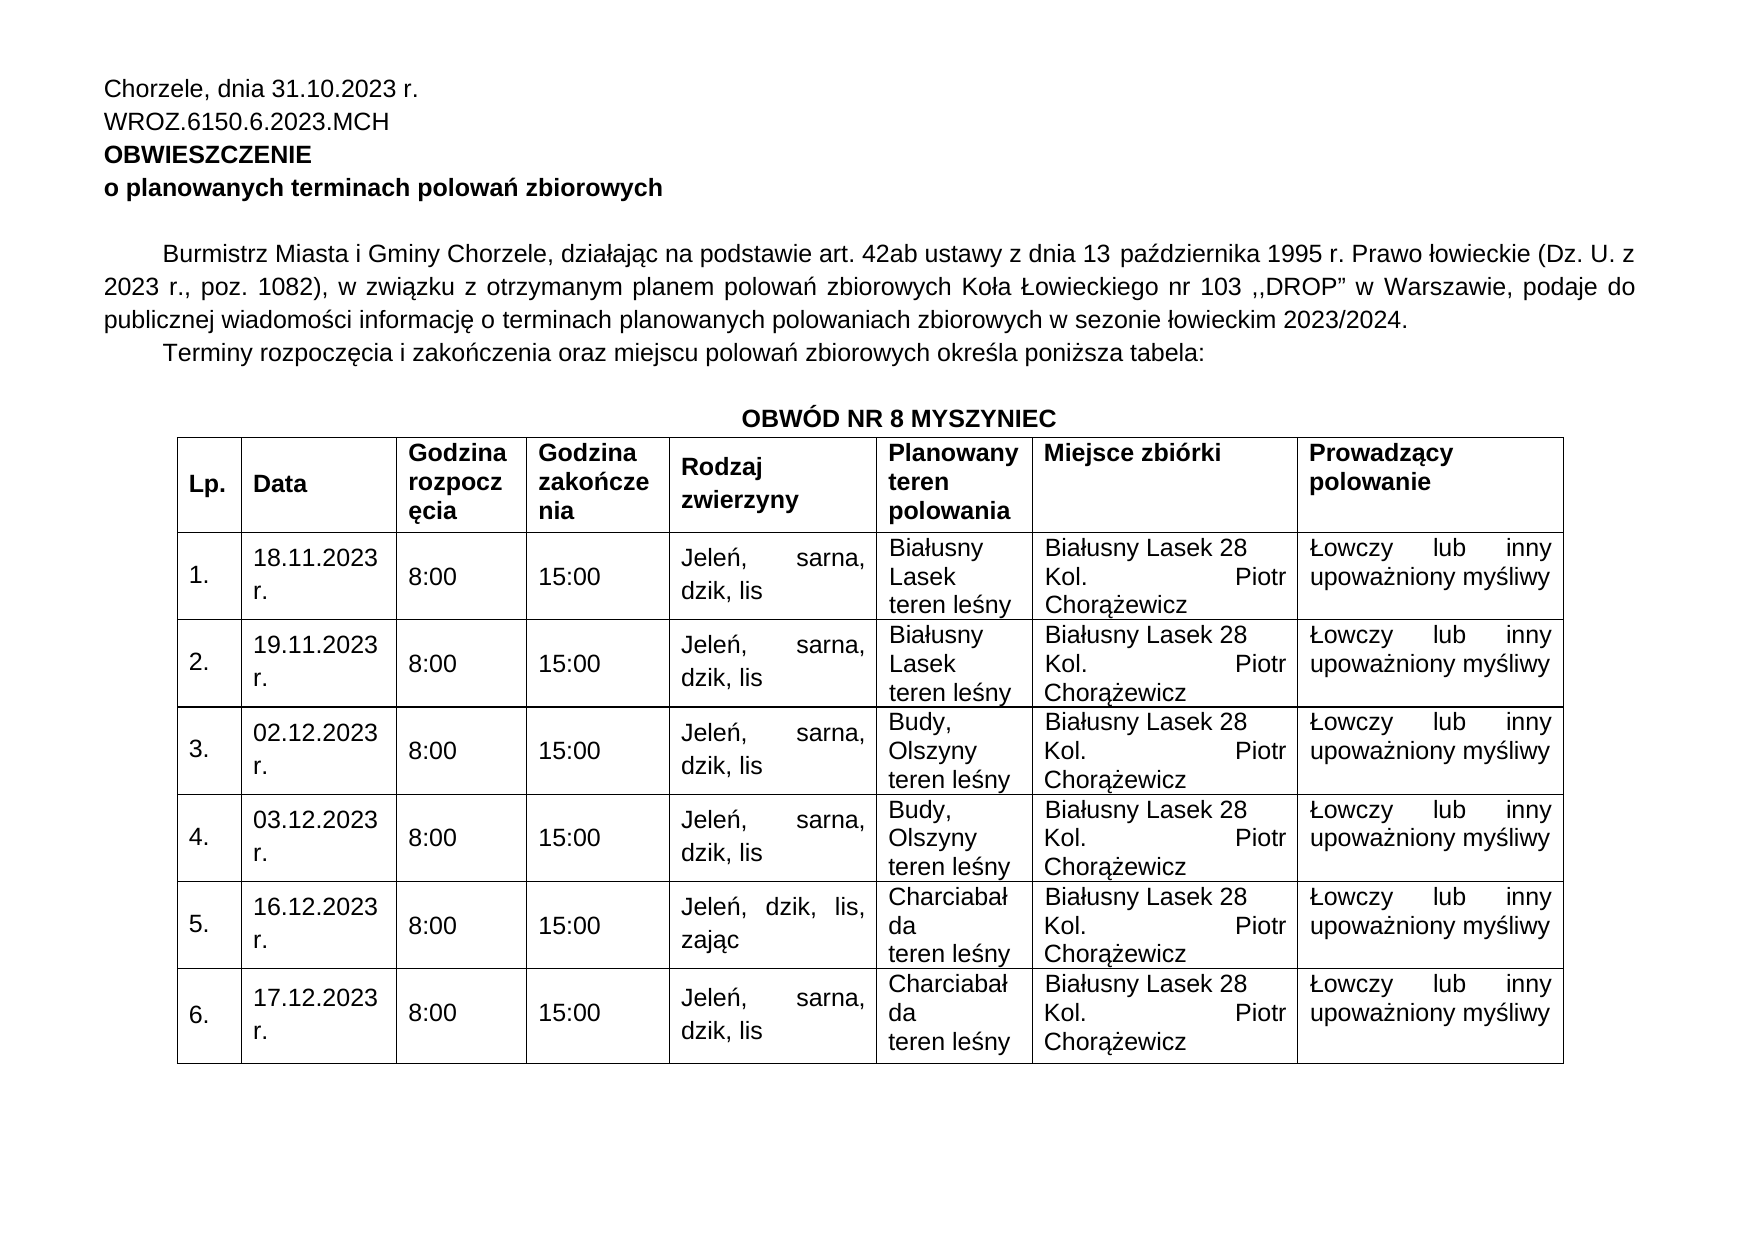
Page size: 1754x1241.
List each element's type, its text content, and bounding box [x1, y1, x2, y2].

text Terminy rozpoczęcia i zakończenia oraz miejscu polowań zbiorowych określa poniższa tabela: [103, 338, 1636, 367]
table_cell 6. [178, 969, 241, 1063]
table_cell Budy, Olszyny teren leśny [877, 708, 1032, 794]
table_cell Jeleń, sarna, dzik, lis [670, 795, 876, 881]
table_cell 4. [178, 795, 241, 881]
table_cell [1033, 882, 1297, 968]
table_cell Budy, Olszyny teren leśny [877, 795, 1032, 881]
text OBWÓD NR 8 MYSZYNIEC [103, 404, 1636, 433]
text WROZ.6150.6.2023.MCH [103, 107, 1636, 136]
table_cell 8:00 [397, 533, 526, 619]
table_cell 15:00 [527, 882, 669, 968]
table_cell Białusny Lasek 28 Kol. Piotr Chorążewicz [1033, 708, 1297, 794]
table_cell 8:00 [397, 969, 526, 1063]
table_cell Łowczy lub inny upoważniony myśliwy [1298, 533, 1563, 619]
table_header Lp. [178, 438, 241, 532]
table_cell Charciabałda teren leśny [877, 882, 1032, 968]
table_cell Charciabałda teren leśny [877, 969, 1032, 1063]
table_cell Jeleń, dzik, lis, zając [670, 882, 876, 968]
table_cell Białusny Lasek teren leśny [877, 533, 1032, 619]
table_header Godzina rozpoczęcia [397, 438, 526, 532]
table_cell Łowczy lub inny upoważniony myśliwy [1298, 882, 1563, 968]
table_cell 8:00 [397, 620, 526, 706]
table_cell 15:00 [527, 969, 669, 1063]
text Burmistrz Miasta i Gminy Chorzele, działając na podstawie art. 42ab ustawy z dnia 13 października 1995 r. Prawo łowieckie (Dz. U. z 2023 r., poz. 1082), w związku z otrzymanym planem polowań zbiorowych Koła Łowieckiego nr 103 ,,DROP” w Warszawie, podaje do publicznej wiadomości informację o terminach planowanych polowaniach zbiorowych w sezonie łowieckim 2023/2024. [103, 239, 1636, 334]
table_cell Białusny Lasek teren leśny [877, 620, 1032, 706]
table_header Prowadzący polowanie [1298, 438, 1563, 532]
table_cell Łowczy lub inny upoważniony myśliwy [1298, 620, 1563, 706]
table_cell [1298, 969, 1563, 1063]
table_cell 19.11.2023 r. [242, 620, 396, 706]
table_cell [1033, 969, 1297, 1063]
table_cell 15:00 [527, 533, 669, 619]
table_header Miejsce zbiórki [1033, 438, 1297, 532]
table_cell Białusny Lasek 28 Kol. Piotr Chorążewicz [1033, 533, 1297, 619]
table_cell Łowczy lub inny upoważniony myśliwy [1298, 708, 1563, 794]
table_cell Łowczy lub inny upoważniony myśliwy [1298, 795, 1563, 881]
table_cell 2. [178, 620, 241, 706]
table_cell 18.11.2023 r. [242, 533, 396, 619]
table_cell 15:00 [527, 620, 669, 706]
table_cell Jeleń, sarna, dzik, lis [670, 620, 876, 706]
table_header Data [242, 438, 396, 532]
text OBWIESZCZENIE [103, 140, 1636, 169]
table_cell 17.12.2023 r. [242, 969, 396, 1063]
table_cell 15:00 [527, 708, 669, 794]
table_cell 3. [178, 708, 241, 794]
text Chorzele, dnia 31.10.2023 r. [103, 74, 1636, 103]
table_cell Jeleń, sarna, dzik, lis [670, 969, 876, 1063]
table_cell 1. [178, 533, 241, 619]
table_cell 16.12.2023 r. [242, 882, 396, 968]
table_cell 5. [178, 882, 241, 968]
table_cell 02.12.2023 r. [242, 708, 396, 794]
table_cell Białusny Lasek 28 Kol. Piotr Chorążewicz [1033, 620, 1297, 706]
table_header Godzina zakończenia [527, 438, 669, 532]
table_cell 03.12.2023 r. [242, 795, 396, 881]
table_cell Jeleń, sarna, dzik, lis [670, 533, 876, 619]
table_cell Białusny Lasek 28 Kol. Piotr Chorążewicz [1033, 795, 1297, 881]
table_header Planowany teren polowania [877, 438, 1032, 532]
table_cell 15:00 [527, 795, 669, 881]
table_cell Jeleń, sarna, dzik, lis [670, 708, 876, 794]
table_cell 8:00 [397, 795, 526, 881]
table_header Rodzaj zwierzyny [670, 438, 876, 532]
table_cell 8:00 [397, 882, 526, 968]
table_cell 8:00 [397, 708, 526, 794]
text o planowanych terminach polowań zbiorowych [103, 173, 1636, 202]
